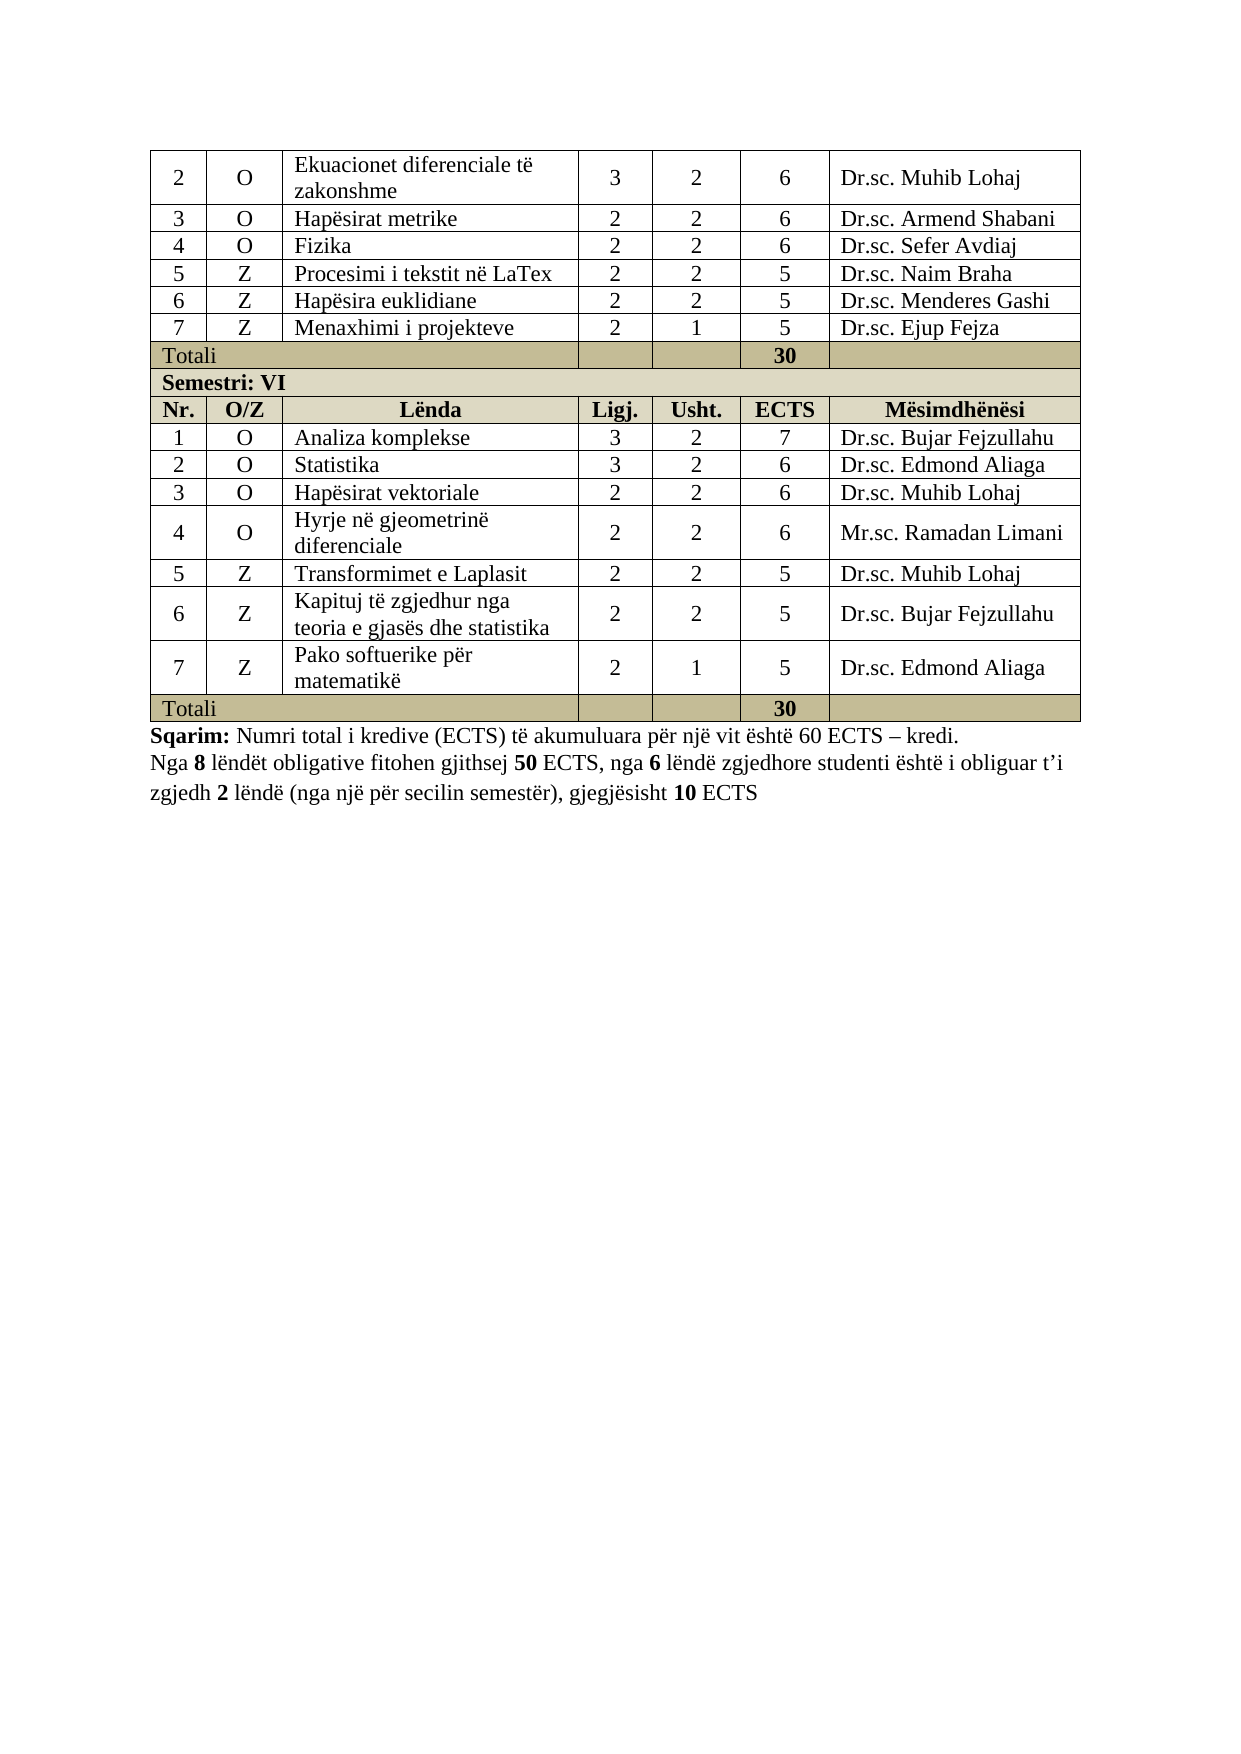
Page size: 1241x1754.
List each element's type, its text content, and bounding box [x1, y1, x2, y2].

table_cell Usht. [653, 397, 740, 423]
table_cell 2 [653, 424, 740, 450]
table_cell Menaxhimi i projekteve [283, 314, 578, 341]
table_cell 3 [151, 205, 206, 231]
table_cell 7 [151, 314, 206, 341]
table_cell O [207, 506, 282, 559]
table_cell [830, 342, 1080, 368]
text Nga 8 lëndët obligative fitohen gjithsej 50 ECTS, nga 6 lëndë zgjedhore studenti është i obliguar t’i zgjedh 2 lëndë (nga një për secilin semestër), gjegjësisht 10 ECTS [150, 748, 1090, 805]
table_cell Dr.sc. Edmond Aliaga [830, 451, 1080, 478]
table_cell 30 [741, 695, 829, 721]
table_cell Mësimdhënësi [830, 397, 1080, 423]
table_cell 6 [741, 151, 829, 204]
table_cell 2 [653, 560, 740, 586]
table_cell Dr.sc. Muhib Lohaj [830, 151, 1080, 204]
table_cell Semestri: VI [151, 369, 1080, 396]
table_cell Z [207, 314, 282, 341]
table_cell 2 [579, 260, 652, 286]
table_cell Dr.sc. Naim Braha [830, 260, 1080, 286]
table_cell Totali [151, 342, 578, 368]
table_cell Lënda [283, 397, 578, 423]
table_cell O [207, 205, 282, 231]
table_cell 2 [579, 232, 652, 258]
table_cell 7 [741, 424, 829, 450]
table_cell 2 [579, 641, 652, 694]
table_cell 2 [579, 560, 652, 586]
table_cell 5 [741, 587, 829, 640]
table_cell Dr.sc. Sefer Avdiaj [830, 232, 1080, 258]
table_cell Z [207, 560, 282, 586]
table_cell 2 [151, 451, 206, 478]
table_cell 2 [579, 205, 652, 231]
table_cell Ekuacionet diferenciale të zakonshme [283, 151, 578, 204]
table_cell Hapësirat vektoriale [283, 479, 578, 505]
table_cell 6 [741, 506, 829, 559]
table_cell Analiza komplekse [283, 424, 578, 450]
table_cell O [207, 424, 282, 450]
table_cell [830, 695, 1080, 721]
table_cell Hapësirat metrike [283, 205, 578, 231]
table_cell Mr.sc. Ramadan Limani [830, 506, 1080, 559]
table_cell Dr.sc. Muhib Lohaj [830, 479, 1080, 505]
table_cell 6 [151, 287, 206, 313]
table_cell [579, 342, 652, 368]
table_cell Z [207, 287, 282, 313]
table_cell 4 [151, 232, 206, 258]
table_cell 3 [579, 424, 652, 450]
table_cell Kapituj të zgjedhur nga teoria e gjasës dhe statistika [283, 587, 578, 640]
table_cell Totali [151, 695, 578, 721]
table_cell 2 [579, 587, 652, 640]
table_cell 2 [653, 479, 740, 505]
table_cell Dr.sc. Ejup Fejza [830, 314, 1080, 341]
table_cell Dr.sc. Bujar Fejzullahu [830, 587, 1080, 640]
table_cell 2 [579, 314, 652, 341]
table_cell 5 [741, 560, 829, 586]
table_cell Procesimi i tekstit në LaTex [283, 260, 578, 286]
table_cell Dr.sc. Menderes Gashi [830, 287, 1080, 313]
table_cell 2 [653, 287, 740, 313]
table_cell 6 [741, 451, 829, 478]
table_cell 1 [653, 314, 740, 341]
table_cell 30 [741, 342, 829, 368]
table_cell 7 [151, 641, 206, 694]
table_cell [579, 695, 652, 721]
table_cell 5 [741, 314, 829, 341]
table_cell Pako softuerike për matematikë [283, 641, 578, 694]
table_cell 5 [151, 560, 206, 586]
table_cell 6 [741, 479, 829, 505]
table_cell O [207, 232, 282, 258]
table_cell [653, 695, 740, 721]
table_cell Ligj. [579, 397, 652, 423]
table_cell 1 [151, 424, 206, 450]
table_cell 5 [741, 641, 829, 694]
table_cell 2 [653, 587, 740, 640]
table_cell 6 [741, 232, 829, 258]
table_cell O [207, 451, 282, 478]
table_cell Hyrje në gjeometrinë diferenciale [283, 506, 578, 559]
table_cell 2 [653, 451, 740, 478]
table_cell O [207, 151, 282, 204]
table_cell 2 [653, 232, 740, 258]
table_cell Nr. [151, 397, 206, 423]
table_cell 3 [151, 479, 206, 505]
table_cell [653, 342, 740, 368]
table_cell 2 [653, 506, 740, 559]
table_cell Fizika [283, 232, 578, 258]
table_cell Z [207, 587, 282, 640]
table_cell ECTS [741, 397, 829, 423]
table_cell 2 [579, 506, 652, 559]
table_cell 2 [653, 260, 740, 286]
table_cell Z [207, 641, 282, 694]
table_cell Transformimet e Laplasit [283, 560, 578, 586]
table_cell 4 [151, 506, 206, 559]
table_cell 2 [579, 287, 652, 313]
table_cell Dr.sc. Bujar Fejzullahu [830, 424, 1080, 450]
table_cell 2 [653, 205, 740, 231]
table_cell Statistika [283, 451, 578, 478]
table_cell O [207, 479, 282, 505]
table_cell Dr.sc. Muhib Lohaj [830, 560, 1080, 586]
table_cell 3 [579, 151, 652, 204]
table_cell O/Z [207, 397, 282, 423]
table_cell 5 [741, 287, 829, 313]
table_cell 6 [151, 587, 206, 640]
table_cell 2 [151, 151, 206, 204]
table_cell 2 [653, 151, 740, 204]
table_cell Hapësira euklidiane [283, 287, 578, 313]
table_cell 3 [579, 451, 652, 478]
table_cell Dr.sc. Edmond Aliaga [830, 641, 1080, 694]
table_cell 1 [653, 641, 740, 694]
table_cell 5 [151, 260, 206, 286]
table_cell Dr.sc. Armend Shabani [830, 205, 1080, 231]
table_cell 6 [741, 205, 829, 231]
table_cell Z [207, 260, 282, 286]
table_cell 2 [579, 479, 652, 505]
text Sqarim: Numri total i kredive (ECTS) të akumuluara për një vit është 60 ECTS – kredi. [150, 722, 1090, 748]
table_cell 5 [741, 260, 829, 286]
